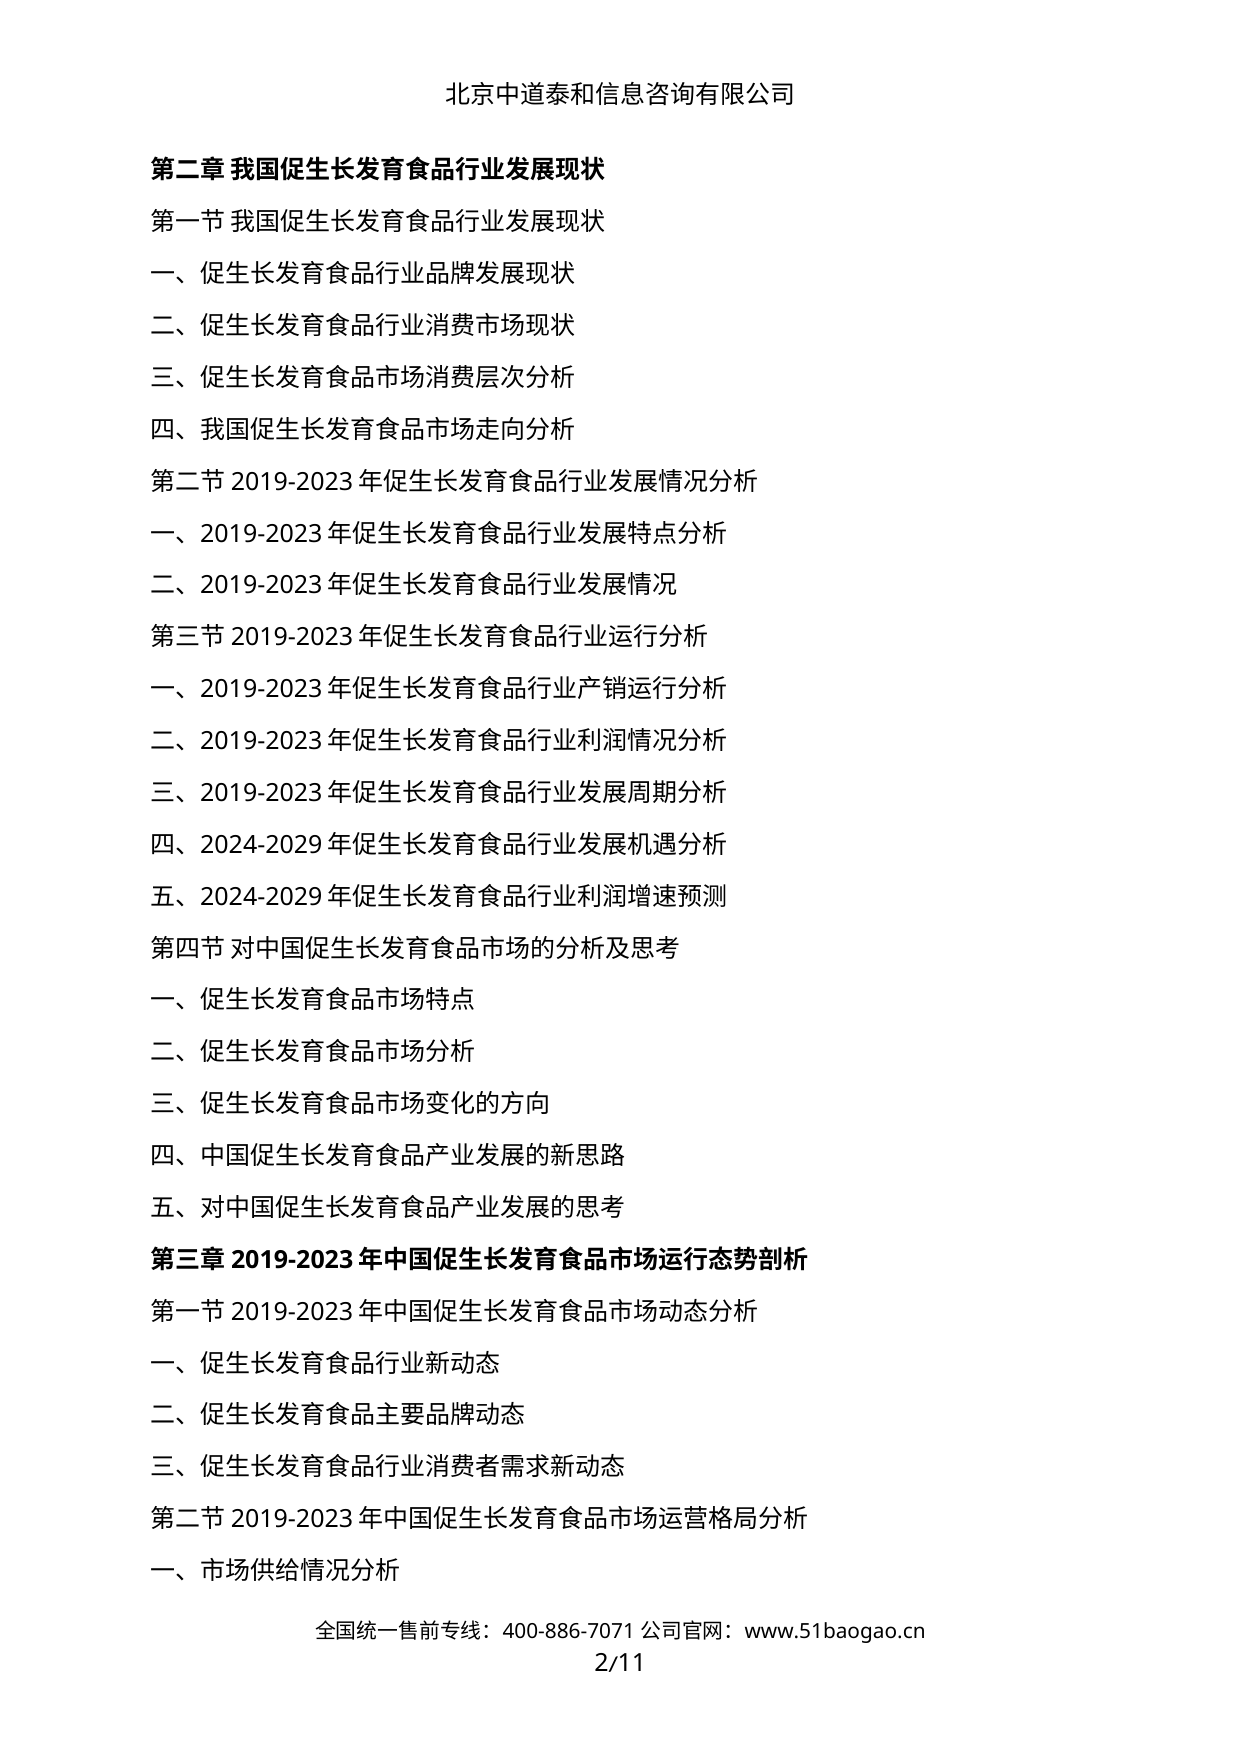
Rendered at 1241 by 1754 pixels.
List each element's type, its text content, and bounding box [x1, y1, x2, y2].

text 第三章 2019-2023年中国促生长发育食品市场运行态势剖析 [150, 1239, 1090, 1276]
text 三、促生长发育食品行业消费者需求新动态 [150, 1447, 1090, 1483]
text 四、2024-2029年促生长发育食品行业发展机遇分析 [150, 824, 1090, 861]
text 一、促生长发育食品行业新动态 [150, 1343, 1090, 1379]
text 第二节 2019-2023年中国促生长发育食品市场运营格局分析 [150, 1499, 1090, 1535]
text 五、2024-2029年促生长发育食品行业利润增速预测 [150, 876, 1090, 912]
text 第三节 2019-2023年促生长发育食品行业运行分析 [150, 617, 1090, 653]
text 五、对中国促生长发育食品产业发展的思考 [150, 1187, 1090, 1224]
text 第二章 我国促生长发育食品行业发展现状 [150, 150, 1090, 186]
text 二、2019-2023年促生长发育食品行业发展情况 [150, 565, 1090, 601]
text 四、我国促生长发育食品市场走向分析 [150, 409, 1090, 446]
text 二、促生长发育食品市场分析 [150, 1032, 1090, 1068]
text 一、促生长发育食品行业品牌发展现状 [150, 254, 1090, 290]
text 第一节 2019-2023年中国促生长发育食品市场动态分析 [150, 1291, 1090, 1327]
text 二、促生长发育食品主要品牌动态 [150, 1395, 1090, 1431]
text 第一节 我国促生长发育食品行业发展现状 [150, 202, 1090, 238]
text 第二节 2019-2023年促生长发育食品行业发展情况分析 [150, 461, 1090, 497]
text 四、中国促生长发育食品产业发展的新思路 [150, 1136, 1090, 1172]
text 三、促生长发育食品市场消费层次分析 [150, 357, 1090, 394]
text 第四节 对中国促生长发育食品市场的分析及思考 [150, 928, 1090, 964]
text 一、2019-2023年促生长发育食品行业产销运行分析 [150, 669, 1090, 705]
text 一、市场供给情况分析 [150, 1551, 1090, 1587]
text 一、2019-2023年促生长发育食品行业发展特点分析 [150, 513, 1090, 549]
text 三、2019-2023年促生长发育食品行业发展周期分析 [150, 772, 1090, 809]
text 一、促生长发育食品市场特点 [150, 980, 1090, 1016]
text 二、2019-2023年促生长发育食品行业利润情况分析 [150, 721, 1090, 757]
text 三、促生长发育食品市场变化的方向 [150, 1084, 1090, 1120]
text 二、促生长发育食品行业消费市场现状 [150, 306, 1090, 342]
